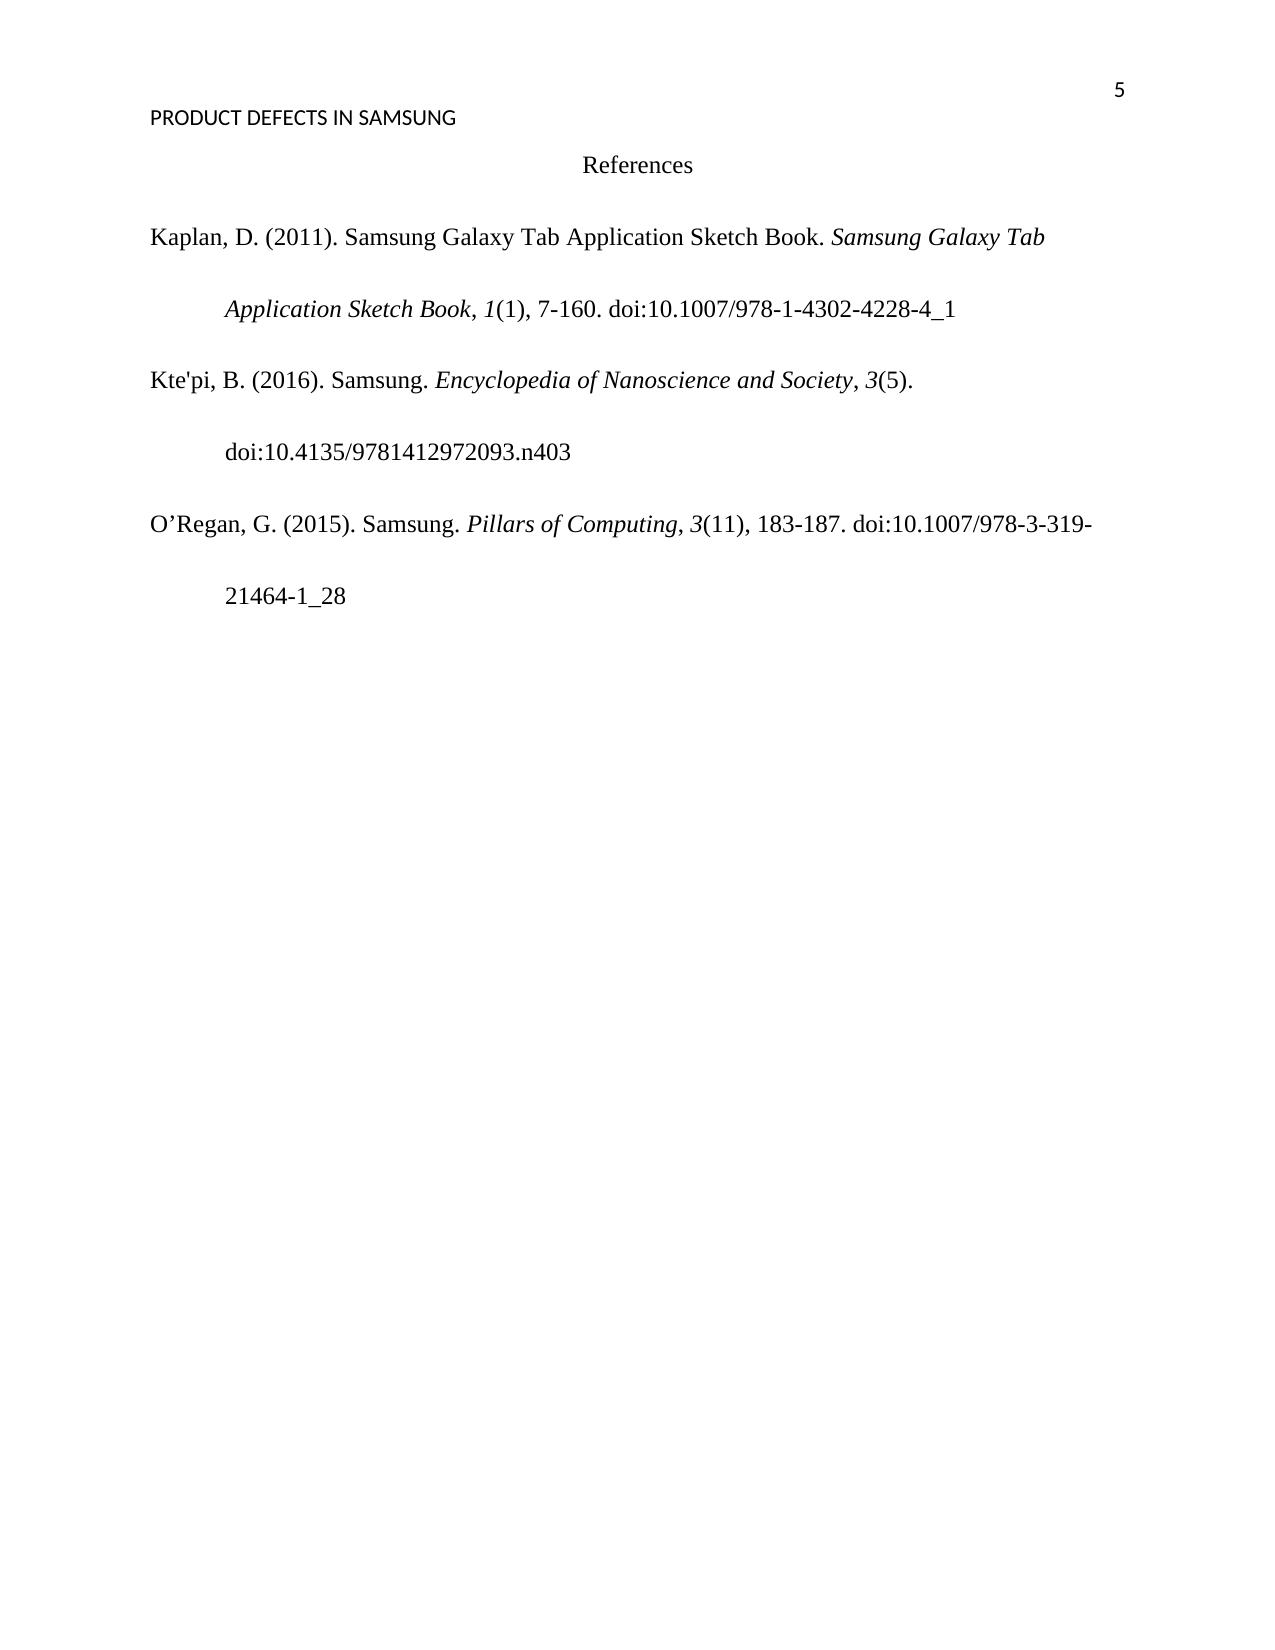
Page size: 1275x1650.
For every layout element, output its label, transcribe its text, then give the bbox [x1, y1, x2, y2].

text O’Regan, G. (2015). Samsung. Pillars of Computing, 3(11), 183-187. doi:10.1007/978-3-319-21464-1_28 [150, 509, 1117, 610]
text References [150, 150, 1125, 179]
text Kte'pi, B. (2016). Samsung. Encyclopedia of Nanoscience and Society, 3(5). doi:10.4135/9781412972093.n403 [150, 366, 1117, 466]
text Kaplan, D. (2011). Samsung Galaxy Tab Application Sketch Book. Samsung Galaxy Tab Application Sketch Book, 1(1), 7-160. doi:10.1007/978-1-4302-4228-4_1 [150, 222, 1117, 322]
